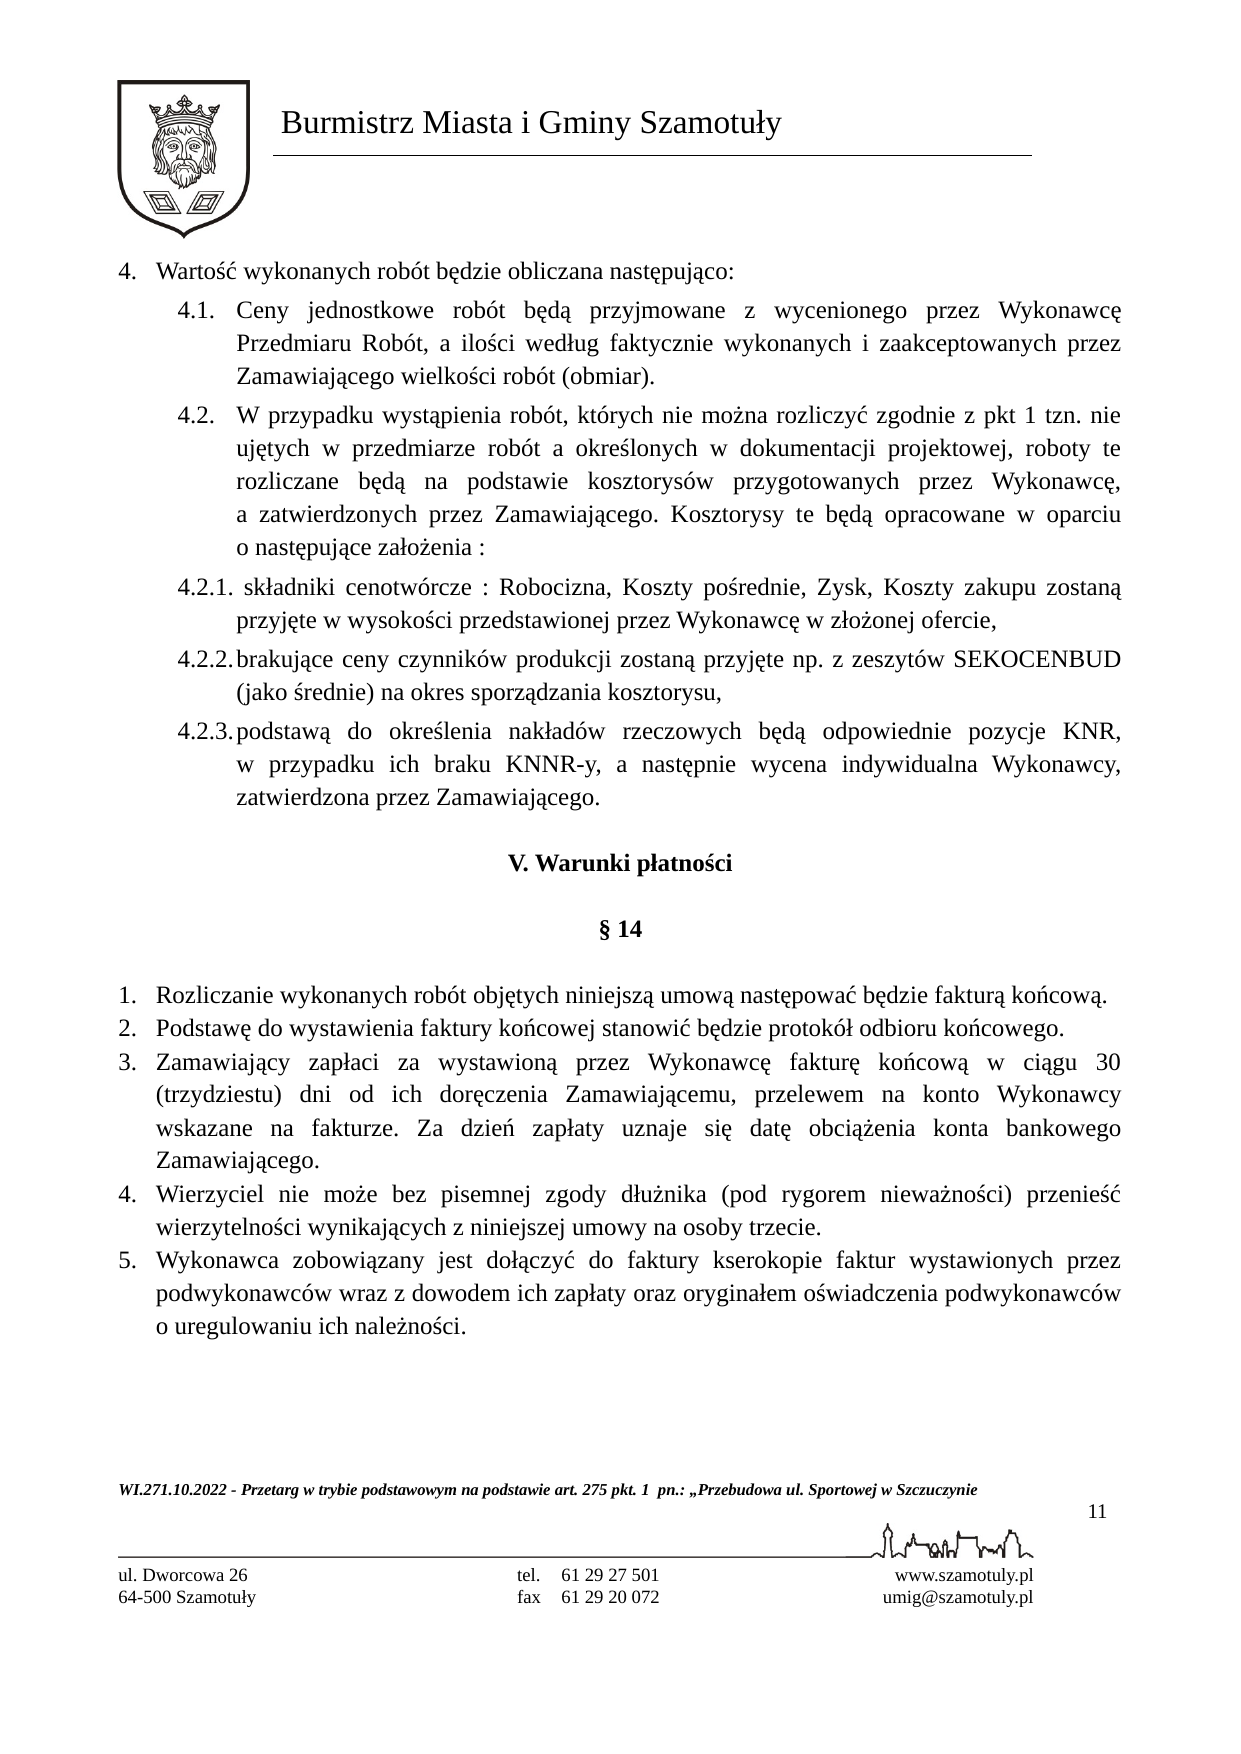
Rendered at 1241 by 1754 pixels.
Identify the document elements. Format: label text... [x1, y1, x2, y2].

list Ceny jednostkowe robót będą przyjmowane z wycenionego przez Wykonawcę Przedmiaru Robót, a ilości według faktycznie wykonanych i zaakceptowanych przez Zamawiającego wielkości robót (obmiar). [177, 295, 1122, 390]
list Rozliczanie wykonanych robót objętych niniejszą umową następować będzie fakturą końcową. [118, 981, 1122, 1009]
list Podstawę do wystawienia faktury końcowej stanowić będzie protokół odbioru końcowego. [118, 1013, 1122, 1042]
picture [118, 1523, 1034, 1558]
text V. Warunki płatności [118, 848, 1122, 877]
list Wykonawca zobowiązany jest dołączyć do faktury kserokopie faktur wystawionych przez podwykonawców wraz z dowodem ich zapłaty oraz oryginałem oświadczenia podwykonawców o uregulowaniu ich należności. [118, 1245, 1122, 1339]
list W przypadku wystąpienia robót, których nie można rozliczyć zgodnie z pkt 1 tzn. nie ujętych w przedmiarze robót a określonych w dokumentacji projektowej, roboty te rozliczane będą na podstawie kosztorysów przygotowanych przez Wykonawcę, a zatwierdzonych przez Zamawiającego. Kosztorysy te będą opracowane w oparciu o następujące założenia : [177, 400, 1122, 561]
list brakujące ceny czynników produkcji zostaną przyjęte np. z zeszytów SEKOCENBUD (jako średnie) na okres sporządzania kosztorysu, [177, 644, 1122, 706]
text 4.2.1. składniki cenotwórcze : Robocizna, Koszty pośrednie, Zysk, Koszty zakupu zostaną przyjęte w wysokości przedstawionej przez Wykonawcę w złożonej ofercie, [177, 572, 1122, 633]
list podstawą do określenia nakładów rzeczowych będą odpowiednie pozycje KNR, w przypadku ich braku KNNR-y, a następnie wycena indywidualna Wykonawcy, zatwierdzona przez Zamawiającego. [177, 716, 1122, 811]
list Wartość wykonanych robót będzie obliczana następująco: [118, 256, 1122, 284]
list Wierzyciel nie może bez pisemnej zgody dłużnika (pod rygorem nieważności) przenieść wierzytelności wynikających z niniejszej umowy na osoby trzecie. [118, 1179, 1122, 1240]
picture [117, 80, 250, 239]
text § 14 [118, 914, 1122, 943]
list Zamawiający zapłaci za wystawioną przez Wykonawcę fakturę końcową w ciągu 30 (trzydziestu) dni od ich doręczenia Zamawiającemu, przelewem na konto Wykonawcy wskazane na fakturze. Za dzień zapłaty uznaje się datę obciążenia konta bankowego Zamawiającego. [118, 1047, 1122, 1174]
